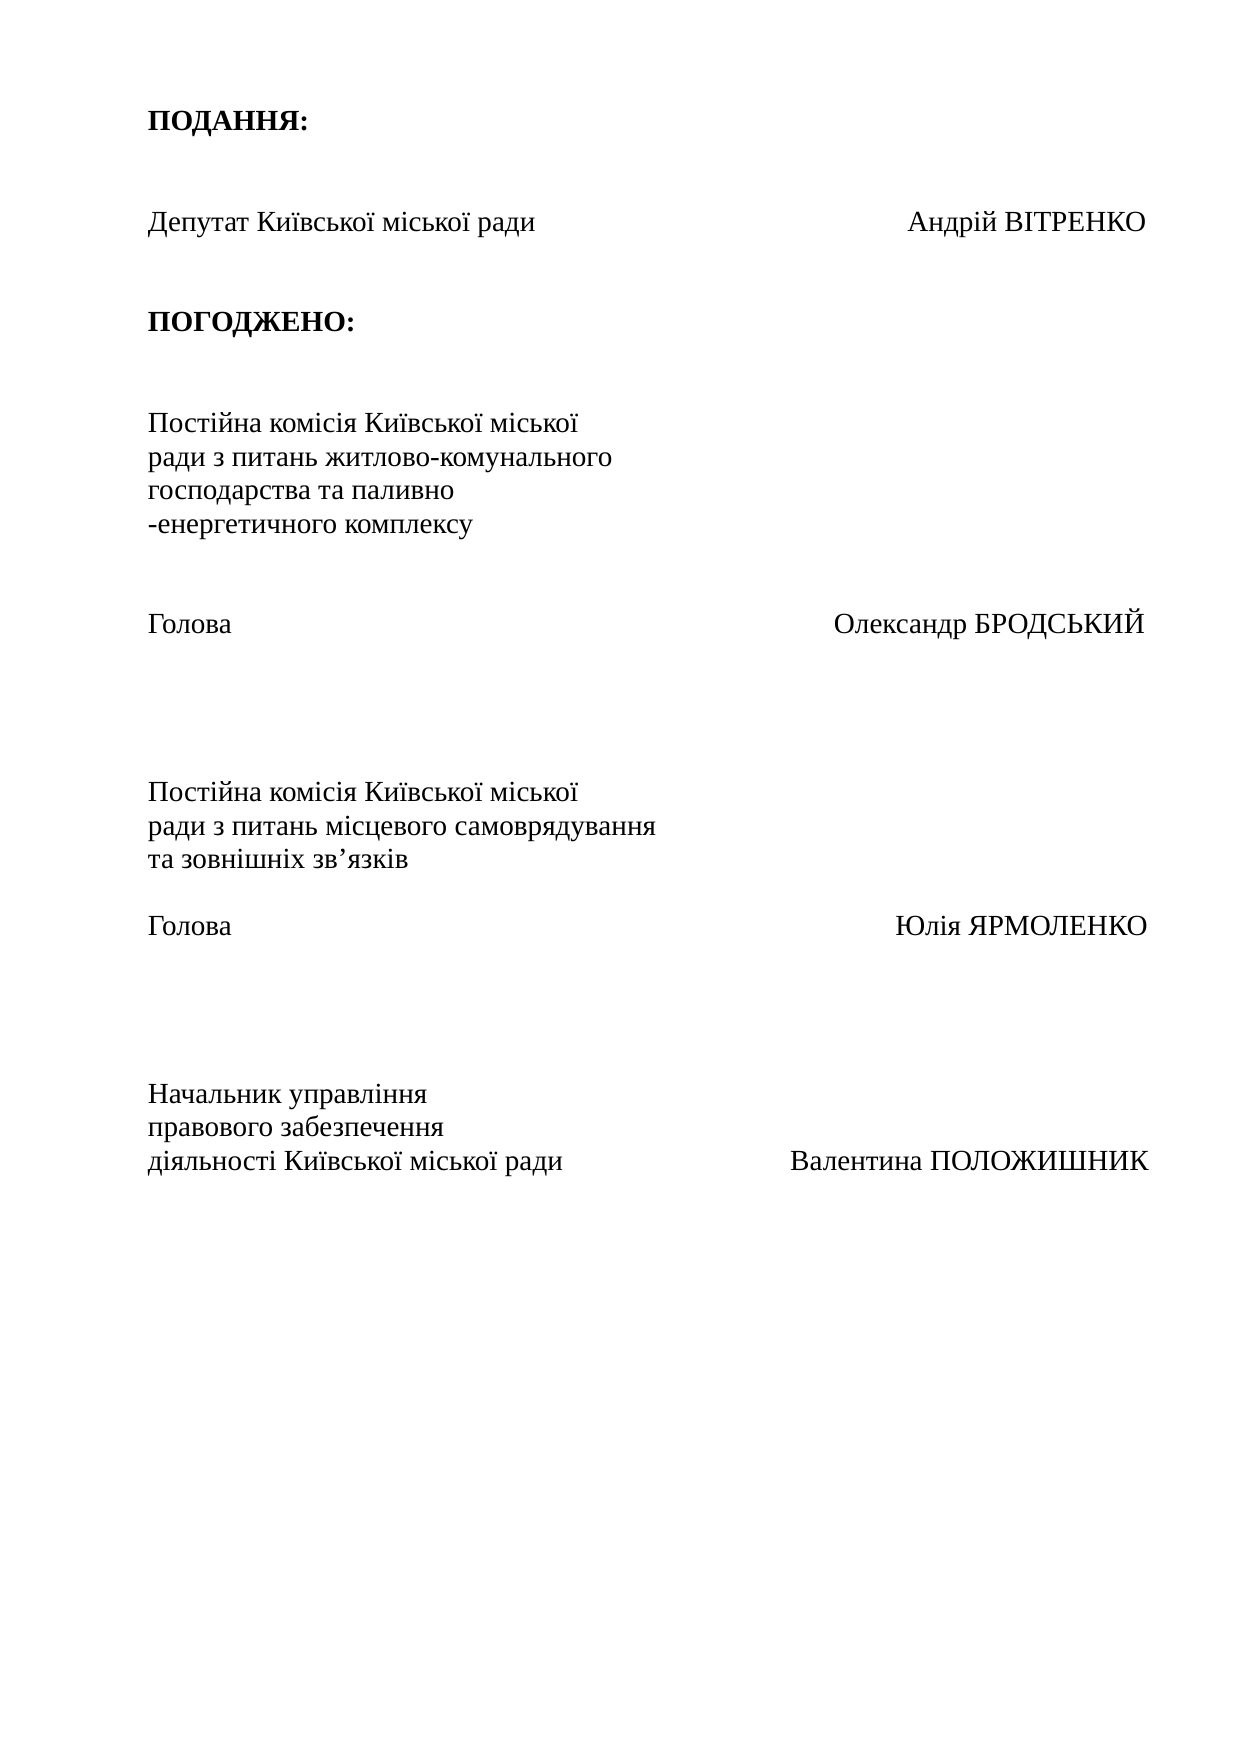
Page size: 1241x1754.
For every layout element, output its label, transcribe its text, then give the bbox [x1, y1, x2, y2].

text Постійна комісія Київської міської [148, 774, 1152, 808]
text ПОДАННЯ: [148, 103, 1152, 137]
text господарства та паливно [148, 472, 1152, 506]
text Голова Юлія ЯРМОЛЕНКО [148, 908, 1152, 942]
text діяльності Київської міської ради Валентина ПОЛОЖИШНИК [148, 1143, 1152, 1177]
text Постійна комісія Київської міської [148, 405, 1152, 439]
text ради з питань місцевого самоврядування [148, 808, 1152, 841]
text правового забезпечення [148, 1109, 1152, 1143]
text Начальник управління [148, 1076, 1152, 1109]
text ПОГОДЖЕНО: [148, 304, 1152, 338]
text ради з питань житлово-комунального [148, 439, 1152, 472]
text Депутат Київської міської ради Андрій ВІТРЕНКО [148, 204, 1152, 237]
text та зовнішніх зв’язків [148, 841, 1152, 875]
text Голова Олександр БРОДСЬКИЙ [148, 606, 1152, 640]
text -енергетичного комплексу [148, 506, 1152, 539]
